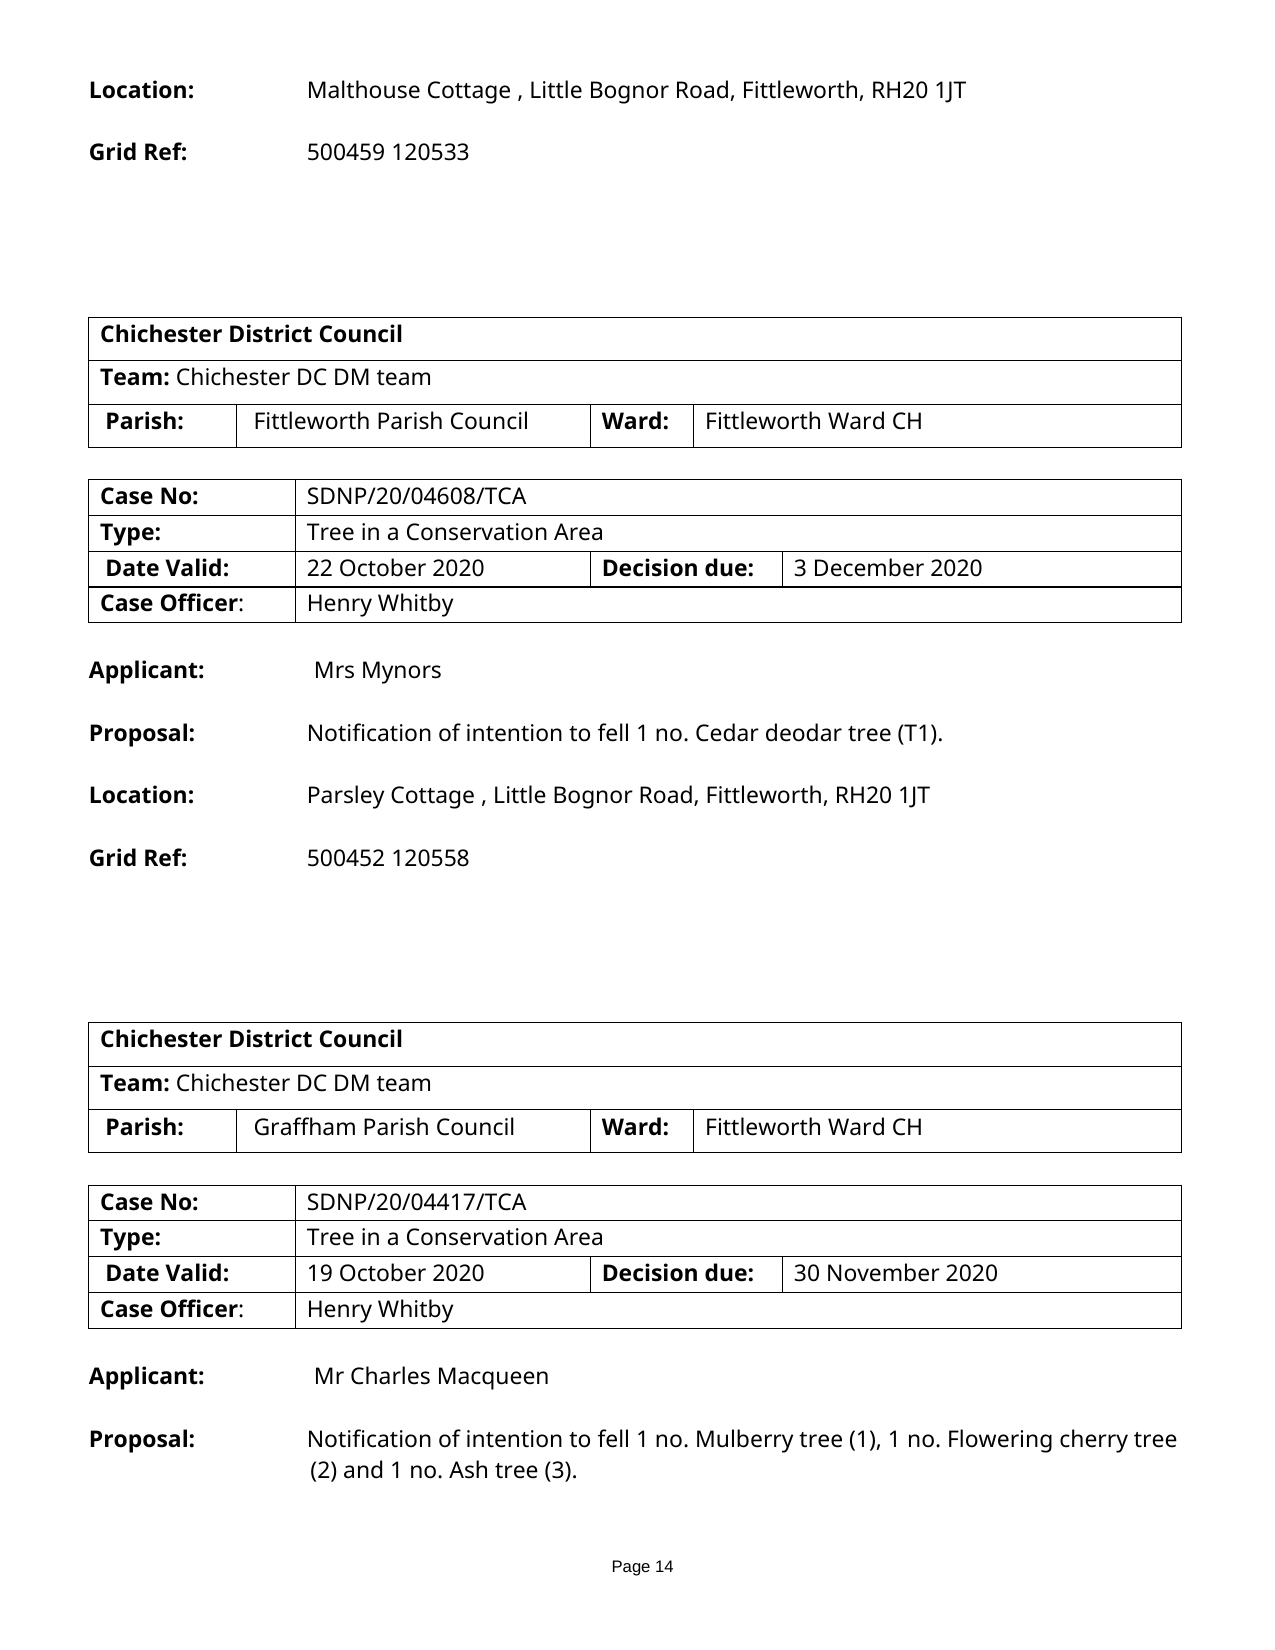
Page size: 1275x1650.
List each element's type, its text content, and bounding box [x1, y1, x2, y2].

table_header Case No: [89, 480, 295, 515]
table_cell Date Valid: [89, 552, 295, 586]
table_cell Ward: [591, 1110, 693, 1152]
table_cell Type: [89, 516, 295, 551]
table_cell Graffham Parish Council [237, 1110, 590, 1152]
table_cell Decision due: [591, 1257, 782, 1292]
text Location: Malthouse Cottage , Little Bognor Road, Fittleworth, RH20 1JT [89, 74, 1196, 105]
table_cell 30 November 2020 [783, 1257, 1181, 1292]
table_cell Team: Chichester DC DM team [89, 1067, 1181, 1109]
text Applicant: Mrs Mynors [89, 654, 1196, 686]
table_cell 22 October 2020 [296, 552, 590, 586]
table_cell Tree in a Conservation Area [296, 516, 1181, 551]
table_header SDNP/20/04608/TCA [296, 480, 1181, 515]
text Grid Ref: 500452 120558 [89, 842, 1196, 873]
table_cell Case Officer: [89, 588, 295, 622]
table_cell Date Valid: [89, 1257, 295, 1292]
table_cell 3 December 2020 [783, 552, 1181, 586]
table_cell Fittleworth Ward CH [694, 1110, 1181, 1152]
table_cell Parish: [89, 1110, 236, 1152]
table_header Case No: [89, 1186, 295, 1220]
table_cell Henry Whitby [296, 588, 1181, 622]
table_cell 19 October 2020 [296, 1257, 590, 1292]
text Location: Parsley Cottage , Little Bognor Road, Fittleworth, RH20 1JT [89, 779, 1196, 811]
table_cell Team: Chichester DC DM team [89, 361, 1181, 404]
table_cell Fittleworth Parish Council [237, 405, 590, 447]
table_header SDNP/20/04417/TCA [296, 1186, 1181, 1220]
table_cell Fittleworth Ward CH [694, 405, 1181, 447]
table_cell Henry Whitby [296, 1293, 1181, 1328]
table_cell Parish: [89, 405, 236, 447]
table_cell Case Officer: [89, 1293, 295, 1328]
table_cell Decision due: [591, 552, 782, 586]
table_cell Ward: [591, 405, 693, 447]
table_cell Tree in a Conservation Area [296, 1221, 1181, 1256]
text Proposal: Notification of intention to fell 1 no. Mulberry tree (1), 1 no. Flowering cherry tree (2) and 1 no. Ash tree (3). [89, 1423, 1196, 1485]
table_header Chichester District Council [89, 1023, 1181, 1066]
text Grid Ref: 500459 120533 [89, 136, 1196, 168]
table_header Chichester District Council [89, 318, 1181, 360]
text Applicant: Mr Charles Macqueen [89, 1360, 1196, 1391]
text Proposal: Notification of intention to fell 1 no. Cedar deodar tree (T1). [89, 717, 1196, 748]
table_cell Type: [89, 1221, 295, 1256]
